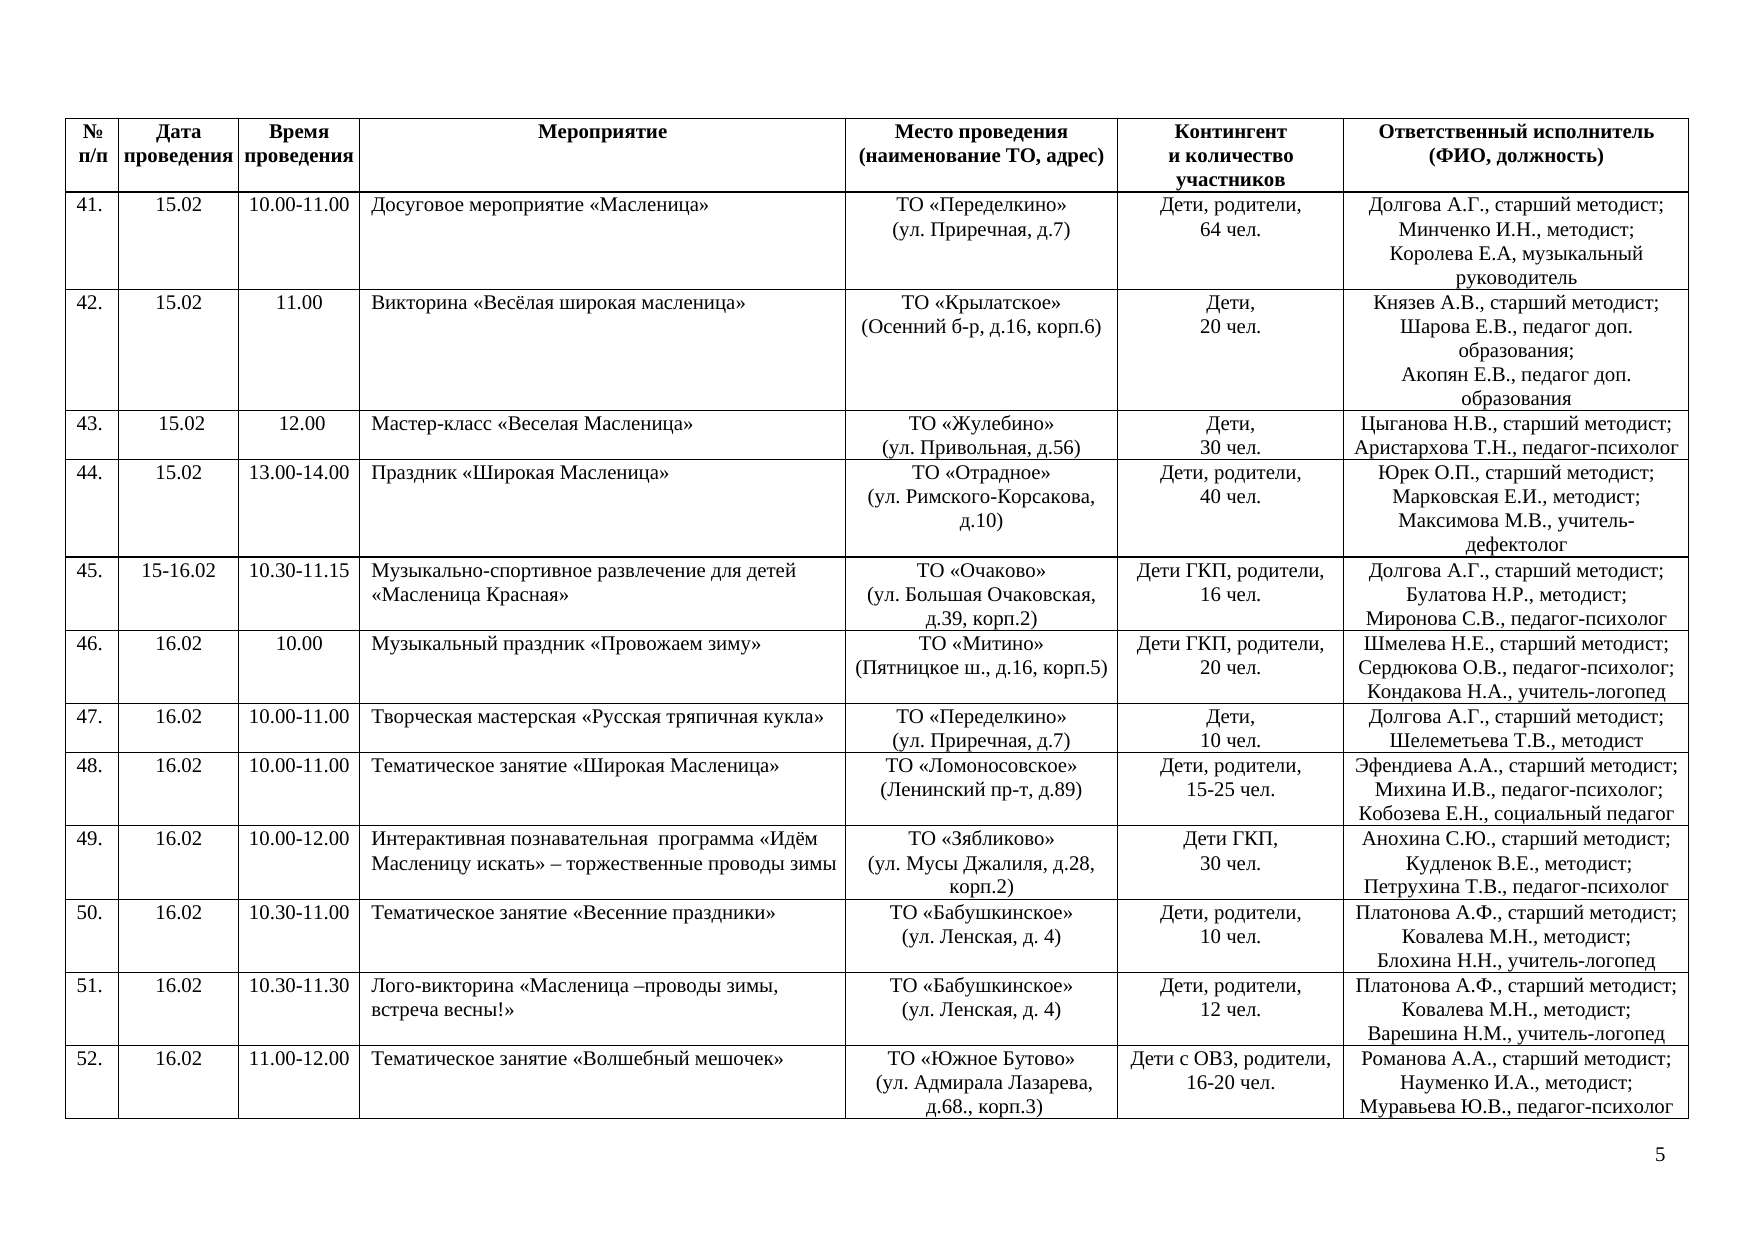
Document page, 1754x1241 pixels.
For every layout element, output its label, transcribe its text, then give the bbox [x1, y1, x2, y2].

table_cell Дети, 10 чел. [1118, 704, 1343, 752]
table_cell Эфендиева А.А., старший методист; Михина И.В., педагог-психолог; Кобозева Е.Н., социальный педагог [1344, 753, 1688, 825]
table_cell ТО «Бабушкинское» (ул. Ленская, д. 4) [846, 900, 1117, 972]
table_cell 11.00 [239, 290, 359, 410]
table_cell 15.02 [119, 411, 238, 459]
table_cell 12.00 [239, 411, 359, 459]
table_cell Долгова А.Г., старший методист; Шелеметьева Т.В., методист [1344, 704, 1688, 752]
table_cell 10.00-11.00 [239, 193, 359, 289]
table_cell Праздник «Широкая Масленица» [360, 460, 845, 556]
table_cell [66, 900, 118, 972]
table_cell 16.02 [119, 1046, 238, 1118]
table_header Дата проведения [119, 119, 238, 191]
table_header Время проведения [239, 119, 359, 191]
table_cell [66, 973, 118, 1045]
table_cell Досуговое мероприятие «Масленица» [360, 193, 845, 289]
table_cell [66, 826, 118, 898]
table_cell Мастер-класс «Веселая Масленица» [360, 411, 845, 459]
table_cell [66, 558, 118, 630]
table_cell Интерактивная познавательная программа «Идём Масленицу искать» – торжественные проводы зимы [360, 826, 845, 898]
table_cell [66, 631, 118, 703]
table_cell Шмелева Н.Е., старший методист; Сердюкова О.В., педагог-психолог; Кондакова Н.А., учитель-логопед [1344, 631, 1688, 703]
table_cell 16.02 [119, 704, 238, 752]
table_cell [66, 290, 118, 410]
table_cell 16.02 [119, 900, 238, 972]
table_cell ТО «Ломоносовское» (Ленинский пр-т, д.89) [846, 753, 1117, 825]
table_header № п/п [66, 119, 118, 191]
table_cell Платонова А.Ф., старший методист; Ковалева М.Н., методист; Варешина Н.М., учитель-логопед [1344, 973, 1688, 1045]
table_cell 15-16.02 [119, 558, 238, 630]
table_header Мероприятие [360, 119, 845, 191]
table_header Место проведения (наименование ТО, адрес) [846, 119, 1117, 191]
table_cell Дети ГКП, родители, 16 чел. [1118, 558, 1343, 630]
table_cell 10.30-11.15 [239, 558, 359, 630]
table_cell Князев А.В., старший методист; Шарова Е.В., педагог доп. образования; Акопян Е.В., педагог доп. образования [1344, 290, 1688, 410]
table_cell Романова А.А., старший методист; Науменко И.А., методист; Муравьева Ю.В., педагог-психолог [1344, 1046, 1688, 1118]
table_cell Дети ГКП, родители, 20 чел. [1118, 631, 1343, 703]
table_cell Тематическое занятие «Весенние праздники» [360, 900, 845, 972]
table_cell 10.00-11.00 [239, 704, 359, 752]
table_cell Дети, 20 чел. [1118, 290, 1343, 410]
table_cell Анохина С.Ю., старший методист; Кудленок В.Е., методист; Петрухина Т.В., педагог-психолог [1344, 826, 1688, 898]
table_cell [66, 753, 118, 825]
table_cell ТО «Переделкино» (ул. Приречная, д.7) [846, 704, 1117, 752]
table_cell 11.00-12.00 [239, 1046, 359, 1118]
table_cell [66, 1046, 118, 1118]
table_cell Юрек О.П., старший методист; Марковская Е.И., методист; Максимова М.В., учитель-дефектолог [1344, 460, 1688, 556]
table_cell 16.02 [119, 826, 238, 898]
table_cell [66, 411, 118, 459]
table_cell ТО «Зябликово» (ул. Мусы Джалиля, д.28, корп.2) [846, 826, 1117, 898]
table_header Контингент и количество участников [1118, 119, 1343, 191]
table_cell Платонова А.Ф., старший методист; Ковалева М.Н., методист; Блохина Н.Н., учитель-логопед [1344, 900, 1688, 972]
table_cell Дети, родители, 40 чел. [1118, 460, 1343, 556]
table_cell 16.02 [119, 973, 238, 1045]
table_cell Музыкально-спортивное развлечение для детей «Масленица Красная» [360, 558, 845, 630]
table_cell 10.30-11.00 [239, 900, 359, 972]
table_cell 16.02 [119, 753, 238, 825]
table_cell Дети с ОВЗ, родители, 16-20 чел. [1118, 1046, 1343, 1118]
table_cell ТО «Очаково» (ул. Большая Очаковская, д.39, корп.2) [846, 558, 1117, 630]
table_cell 10.00 [239, 631, 359, 703]
table_cell [66, 193, 118, 289]
table_cell ТО «Южное Бутово» (ул. Адмирала Лазарева, д.68., корп.3) [846, 1046, 1117, 1118]
table_cell Дети ГКП, 30 чел. [1118, 826, 1343, 898]
table_cell Музыкальный праздник «Провожаем зиму» [360, 631, 845, 703]
table_cell 10.00-11.00 [239, 753, 359, 825]
table_cell Долгова А.Г., старший методист; Булатова Н.Р., методист; Миронова С.В., педагог-психолог [1344, 558, 1688, 630]
table_cell 10.30-11.30 [239, 973, 359, 1045]
table_cell Тематическое занятие «Волшебный мешочек» [360, 1046, 845, 1118]
table_cell Дети, родители, 15-25 чел. [1118, 753, 1343, 825]
table_cell 10.00-12.00 [239, 826, 359, 898]
table_cell ТО «Бабушкинское» (ул. Ленская, д. 4) [846, 973, 1117, 1045]
table_cell Цыганова Н.В., старший методист; Аристархова Т.Н., педагог-психолог [1344, 411, 1688, 459]
table_cell ТО «Крылатское» (Осенний б-р, д.16, корп.6) [846, 290, 1117, 410]
table_header Ответственный исполнитель (ФИО, должность) [1344, 119, 1688, 191]
table_cell Дети, родители, 64 чел. [1118, 193, 1343, 289]
table_cell Дети, родители, 10 чел. [1118, 900, 1343, 972]
table_cell ТО «Переделкино» (ул. Приречная, д.7) [846, 193, 1117, 289]
table_cell 13.00-14.00 [239, 460, 359, 556]
table_cell [66, 704, 118, 752]
table_cell ТО «Митино» (Пятницкое ш., д.16, корп.5) [846, 631, 1117, 703]
table_cell ТО «Отрадное» (ул. Римского-Корсакова, д.10) [846, 460, 1117, 556]
table_cell Лого-викторина «Масленица –проводы зимы, встреча весны!» [360, 973, 845, 1045]
table_cell Тематическое занятие «Широкая Масленица» [360, 753, 845, 825]
table_cell 15.02 [119, 193, 238, 289]
table_cell Викторина «Весёлая широкая масленица» [360, 290, 845, 410]
table_cell Долгова А.Г., старший методист; Минченко И.Н., методист; Королева Е.А, музыкальный руководитель [1344, 193, 1688, 289]
table_cell 15.02 [119, 290, 238, 410]
table_cell Творческая мастерская «Русская тряпичная кукла» [360, 704, 845, 752]
table_cell 15.02 [119, 460, 238, 556]
table_cell Дети, родители, 12 чел. [1118, 973, 1343, 1045]
table_cell 16.02 [119, 631, 238, 703]
table_cell [66, 460, 118, 556]
table_cell ТО «Жулебино» (ул. Привольная, д.56) [846, 411, 1117, 459]
table_cell Дети, 30 чел. [1118, 411, 1343, 459]
